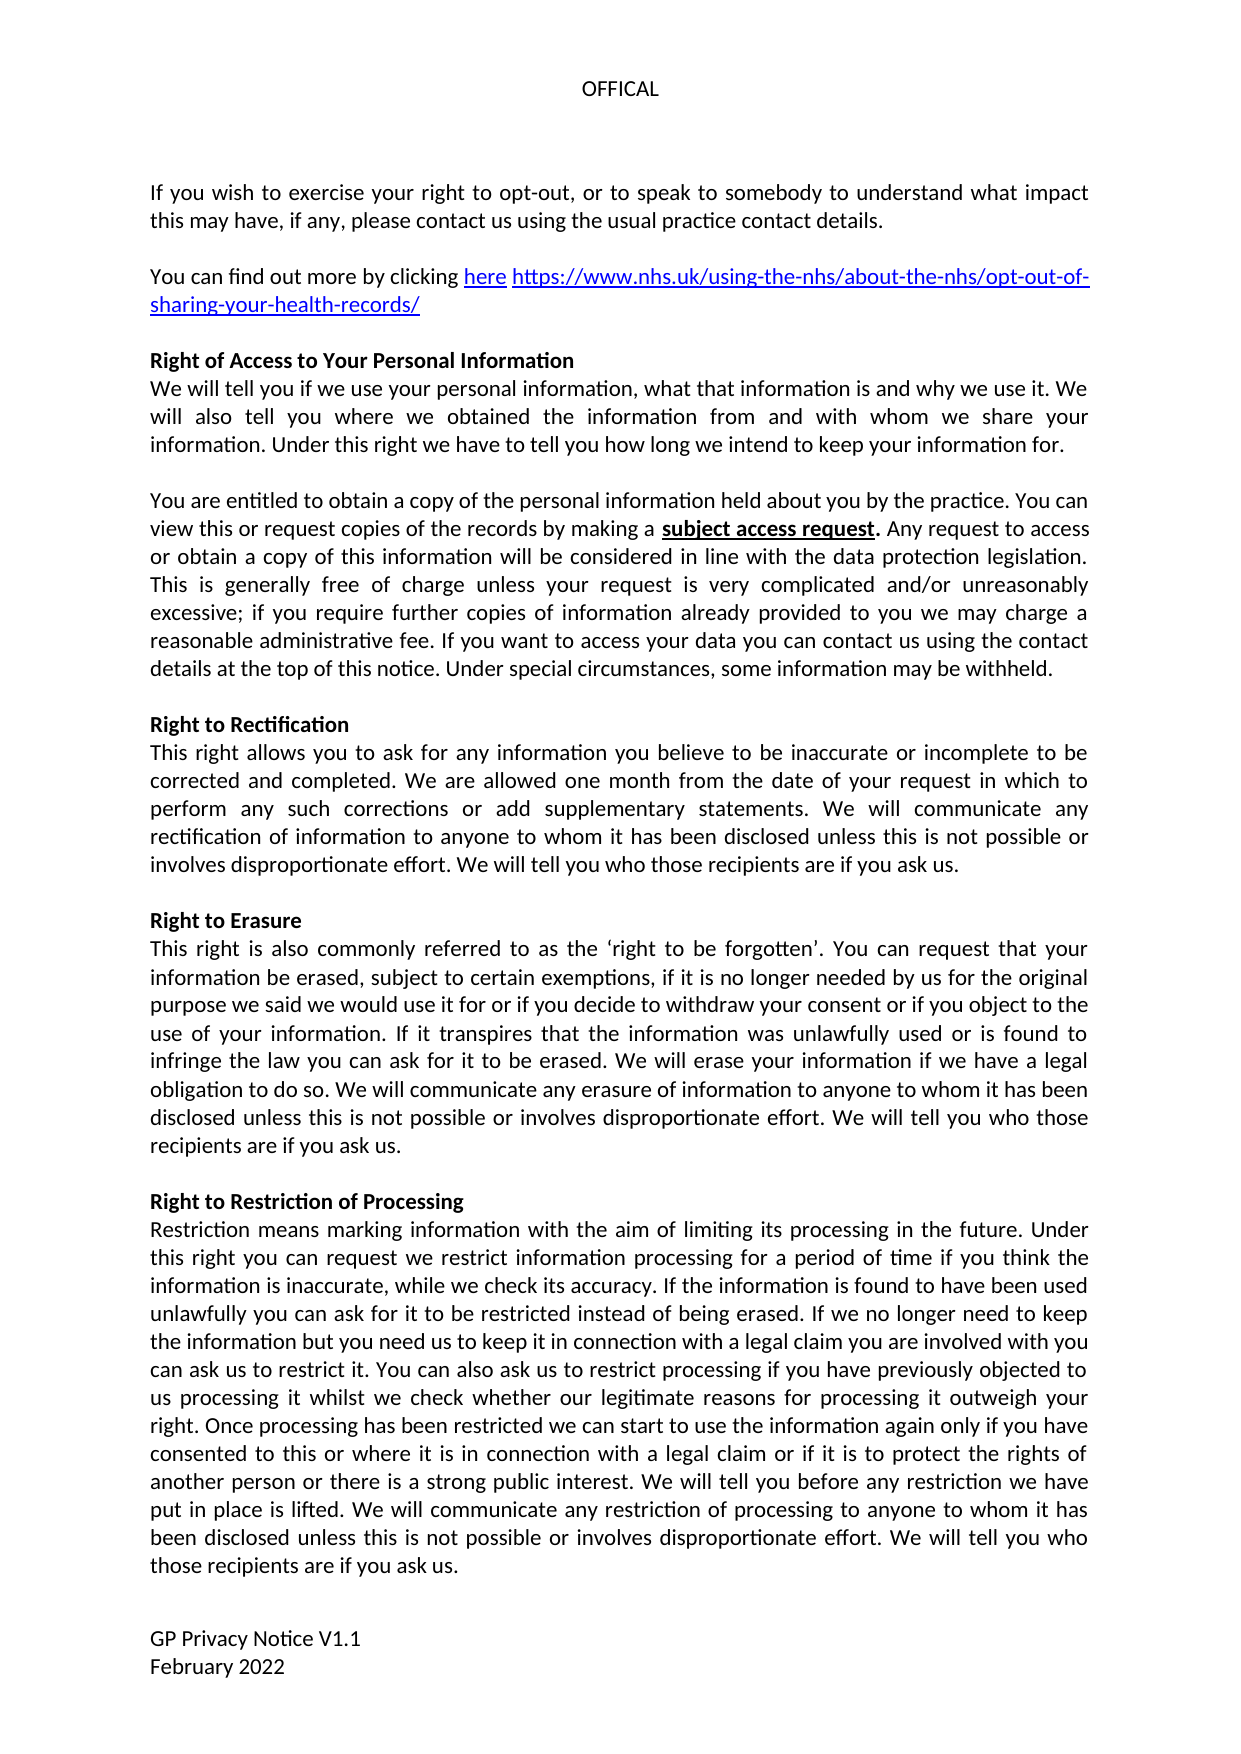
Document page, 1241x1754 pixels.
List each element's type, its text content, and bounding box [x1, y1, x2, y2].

text We will tell you if we use your personal information, what that information is and why we use it. We will also tell you where we obtained the information from and with whom we share your information. Under this right we have to tell you how long we intend to keep your information for. [150, 374, 1090, 458]
text Restriction means marking information with the aim of limiting its processing in the future. Under this right you can request we restrict information processing for a period of time if you think the information is inaccurate, while we check its accuracy. If the information is found to have been used unlawfully you can ask for it to be restricted instead of being erased. If we no longer need to keep the information but you need us to keep it in connection with a legal claim you are involved with you can ask us to restrict it. You can also ask us to restrict processing if you have previously objected to us processing it whilst we check whether our legitimate reasons for processing it outweigh your right. Once processing has been restricted we can start to use the information again only if you have consented to this or where it is in connection with a legal claim or if it is to protect the rights of another person or there is a strong public interest. We will tell you before any restriction we have put in place is lifted. We will communicate any restriction of processing to anyone to whom it has been disclosed unless this is not possible or involves disproportionate effort. We will tell you who those recipients are if you ask us. [150, 1215, 1090, 1579]
text Right to Restriction of Processing [150, 1187, 1090, 1215]
text You are entitled to obtain a copy of the personal information held about you by the practice. You can view this or request copies of the records by making a subject access request. Any request to access or obtain a copy of this information will be considered in line with the data protection legislation. This is generally free of charge unless your request is very complicated and/or unreasonably excessive; if you require further copies of information already provided to you we may charge a reasonable administrative fee. If you want to access your data you can contact us using the contact details at the top of this notice. Under special circumstances, some information may be withheld. [150, 486, 1090, 682]
text This right allows you to ask for any information you believe to be inaccurate or incomplete to be corrected and completed. We are allowed one month from the date of your request in which to perform any such corrections or add supplementary statements. We will communicate any rectification of information to anyone to whom it has been disclosed unless this is not possible or involves disproportionate effort. We will tell you who those recipients are if you ask us. [150, 738, 1090, 878]
text Right of Access to Your Personal Information [150, 346, 1090, 374]
text This right is also commonly referred to as the ‘right to be forgotten’. You can request that your information be erased, subject to certain exemptions, if it is no longer needed by us for the original purpose we said we would use it for or if you decide to withdraw your consent or if you object to the use of your information. If it transpires that the information was unlawfully used or is found to infringe the law you can ask for it to be erased. We will erase your information if we have a legal obligation to do so. We will communicate any erasure of information to anyone to whom it has been disclosed unless this is not possible or involves disproportionate effort. We will tell you who those recipients are if you ask us. [150, 934, 1090, 1159]
text If you wish to exercise your right to opt-out, or to speak to somebody to understand what impact this may have, if any, please contact us using the usual practice contact details. [150, 178, 1090, 234]
text You can find out more by clicking here https://www.nhs.uk/using-the-nhs/about-the-nhs/opt-out-of-sharing-your-health-records/ [150, 262, 1090, 318]
text Right to Rectification [150, 710, 1090, 738]
text Right to Erasure [150, 907, 1090, 934]
